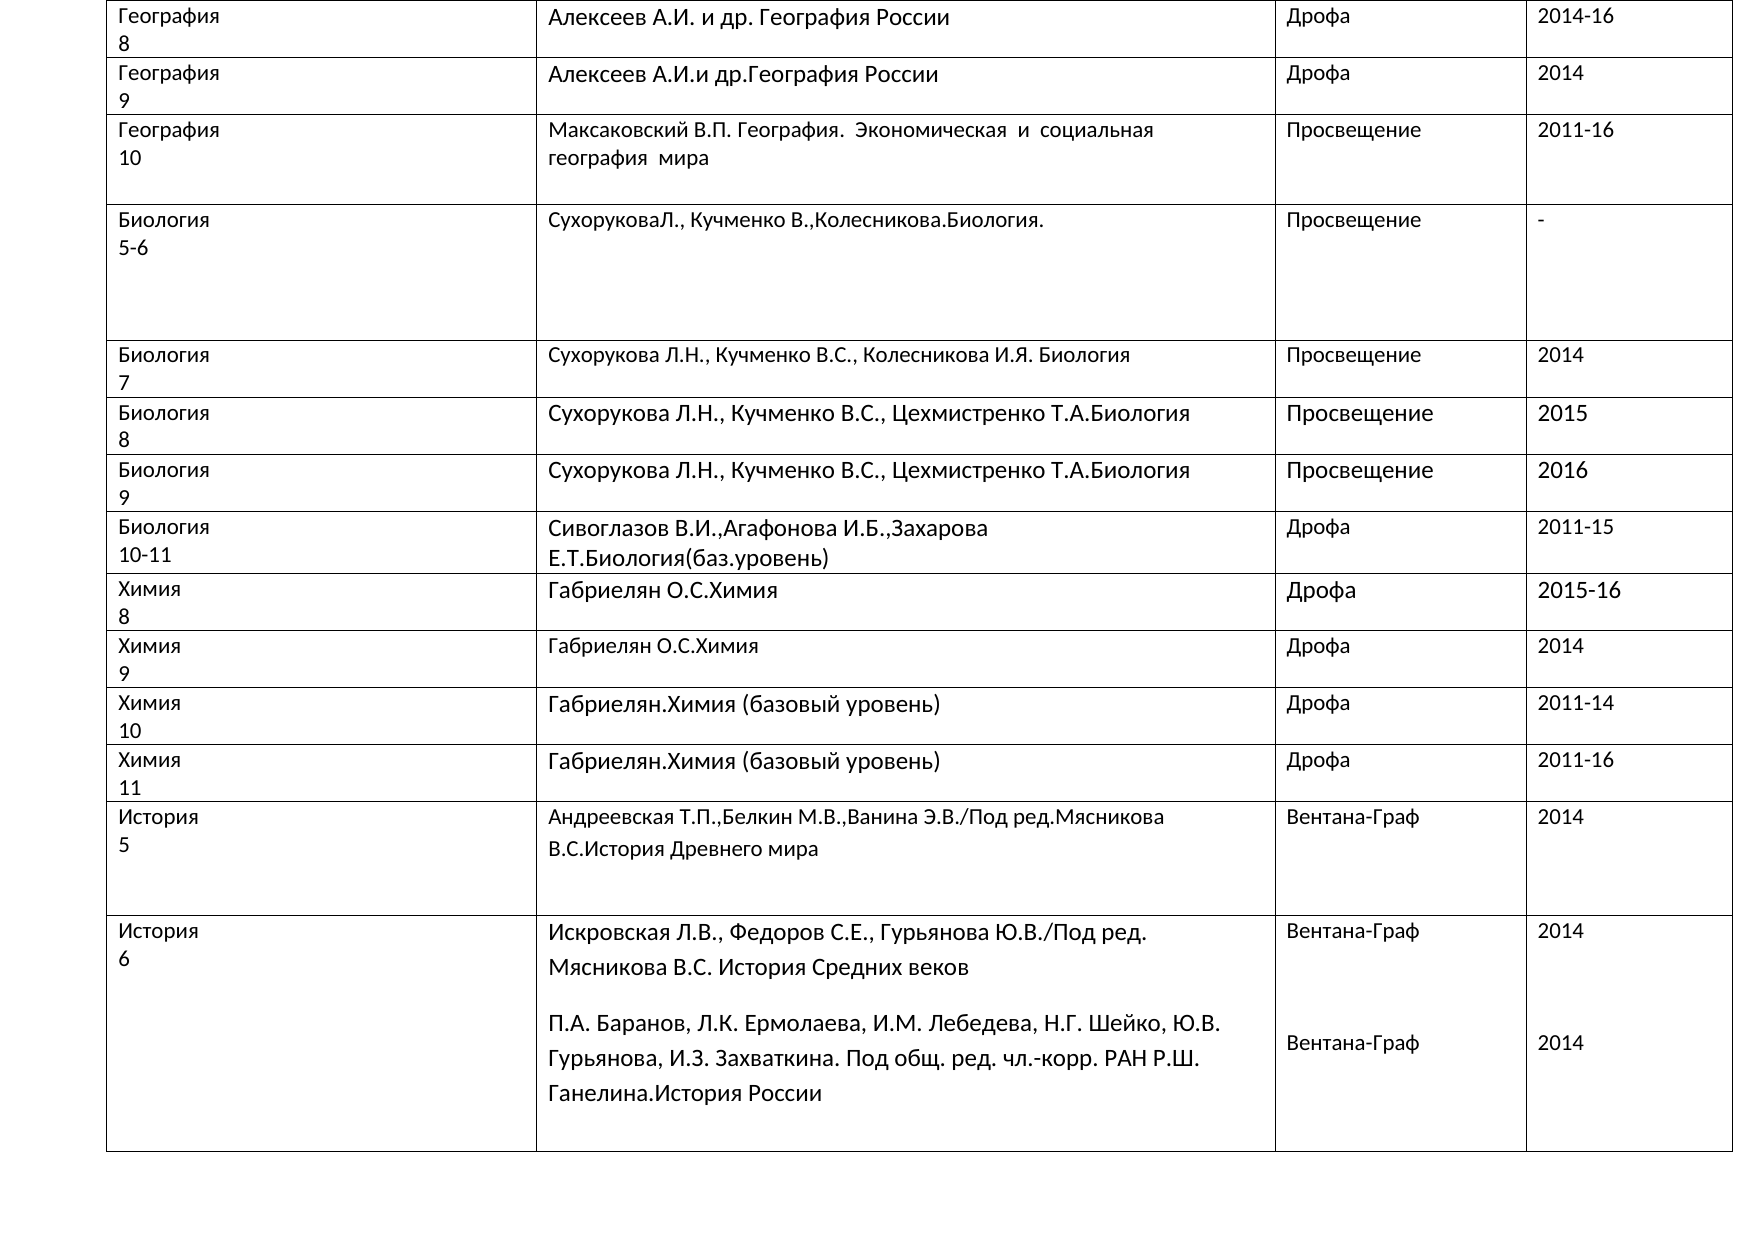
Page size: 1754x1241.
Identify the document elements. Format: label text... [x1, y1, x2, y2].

table_cell Дрофа [1276, 58, 1526, 114]
table_cell Просвещение [1276, 341, 1526, 397]
table_cell Просвещение [1276, 205, 1526, 339]
table_cell Максаковский В.П. География. Экономическая и социальная география мира [537, 115, 1275, 204]
table_cell Просвещение [1276, 455, 1526, 511]
table_cell Биология 5-6 [107, 205, 536, 339]
table_cell Сухорукова Л.Н., Кучменко В.С., Колесникова И.Я. Биология [537, 341, 1275, 397]
table_cell 2014 [1527, 802, 1732, 915]
table_cell Дрофа [1276, 631, 1526, 687]
table_cell 2011-16 [1527, 115, 1732, 204]
table_cell Просвещение [1276, 115, 1526, 204]
table_cell Габриелян.Химия (базовый уровень) [537, 745, 1275, 801]
table_cell 2016 [1527, 455, 1732, 511]
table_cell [537, 916, 1275, 1151]
table_cell 2011-15 [1527, 512, 1732, 573]
table_cell История 6 [107, 916, 536, 1151]
table_cell 2014 [1527, 631, 1732, 687]
table_cell Химия 11 [107, 745, 536, 801]
table_cell 2011-16 [1527, 745, 1732, 801]
table_cell 2015 [1527, 398, 1732, 454]
table_cell Вентана-Граф [1276, 802, 1526, 915]
table_cell Габриелян О.С.Химия [537, 574, 1275, 630]
table_cell Сухорукова Л.Н., Кучменко В.С., Цехмистренко Т.А.Биология [537, 455, 1275, 511]
table_cell География 10 [107, 115, 536, 204]
table_cell Габриелян.Химия (базовый уровень) [537, 688, 1275, 744]
table_cell Химия 8 [107, 574, 536, 630]
table_cell История 5 [107, 802, 536, 915]
table_cell 2011-14 [1527, 688, 1732, 744]
table_cell Сухорукова Л.Н., Кучменко В.С., Цехмистренко Т.А.Биология [537, 398, 1275, 454]
table_cell 2014 [1527, 341, 1732, 397]
table_cell География 9 [107, 58, 536, 114]
table_cell Биология 7 [107, 341, 536, 397]
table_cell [1276, 916, 1526, 1151]
table_cell Андреевская Т.П.,Белкин М.В.,Ванина Э.В./Под ред.Мясникова В.С.История Древнего мира [537, 802, 1275, 915]
table_cell Дрофа [1276, 1, 1526, 57]
table_cell Биология 10-11 [107, 512, 536, 573]
table_cell Дрофа [1276, 688, 1526, 744]
table_cell 2015-16 [1527, 574, 1732, 630]
table_cell 2014-16 [1527, 1, 1732, 57]
table_cell Просвещение [1276, 398, 1526, 454]
table_cell Химия 10 [107, 688, 536, 744]
table_cell - [1527, 205, 1732, 339]
table_cell Биология 9 [107, 455, 536, 511]
table_cell География 8 [107, 1, 536, 57]
table_cell Химия 9 [107, 631, 536, 687]
table_cell Биология 8 [107, 398, 536, 454]
table_cell СухоруковаЛ., Кучменко В.,Колесникова.Биология. [537, 205, 1275, 339]
table_cell Сивоглазов В.И.,Агафонова И.Б.,Захарова Е.Т.Биология(баз.уровень) [537, 512, 1275, 573]
table_cell Габриелян О.С.Химия [537, 631, 1275, 687]
table_cell Дрофа [1276, 745, 1526, 801]
table_cell Алексеев А.И.и др.География России [537, 58, 1275, 114]
table_cell Дрофа [1276, 574, 1526, 630]
table_cell Алексеев А.И. и др. География России [537, 1, 1275, 57]
table_cell 2014 [1527, 58, 1732, 114]
table_cell 2014 2014 [1527, 916, 1732, 1151]
table_cell Дрофа [1276, 512, 1526, 573]
